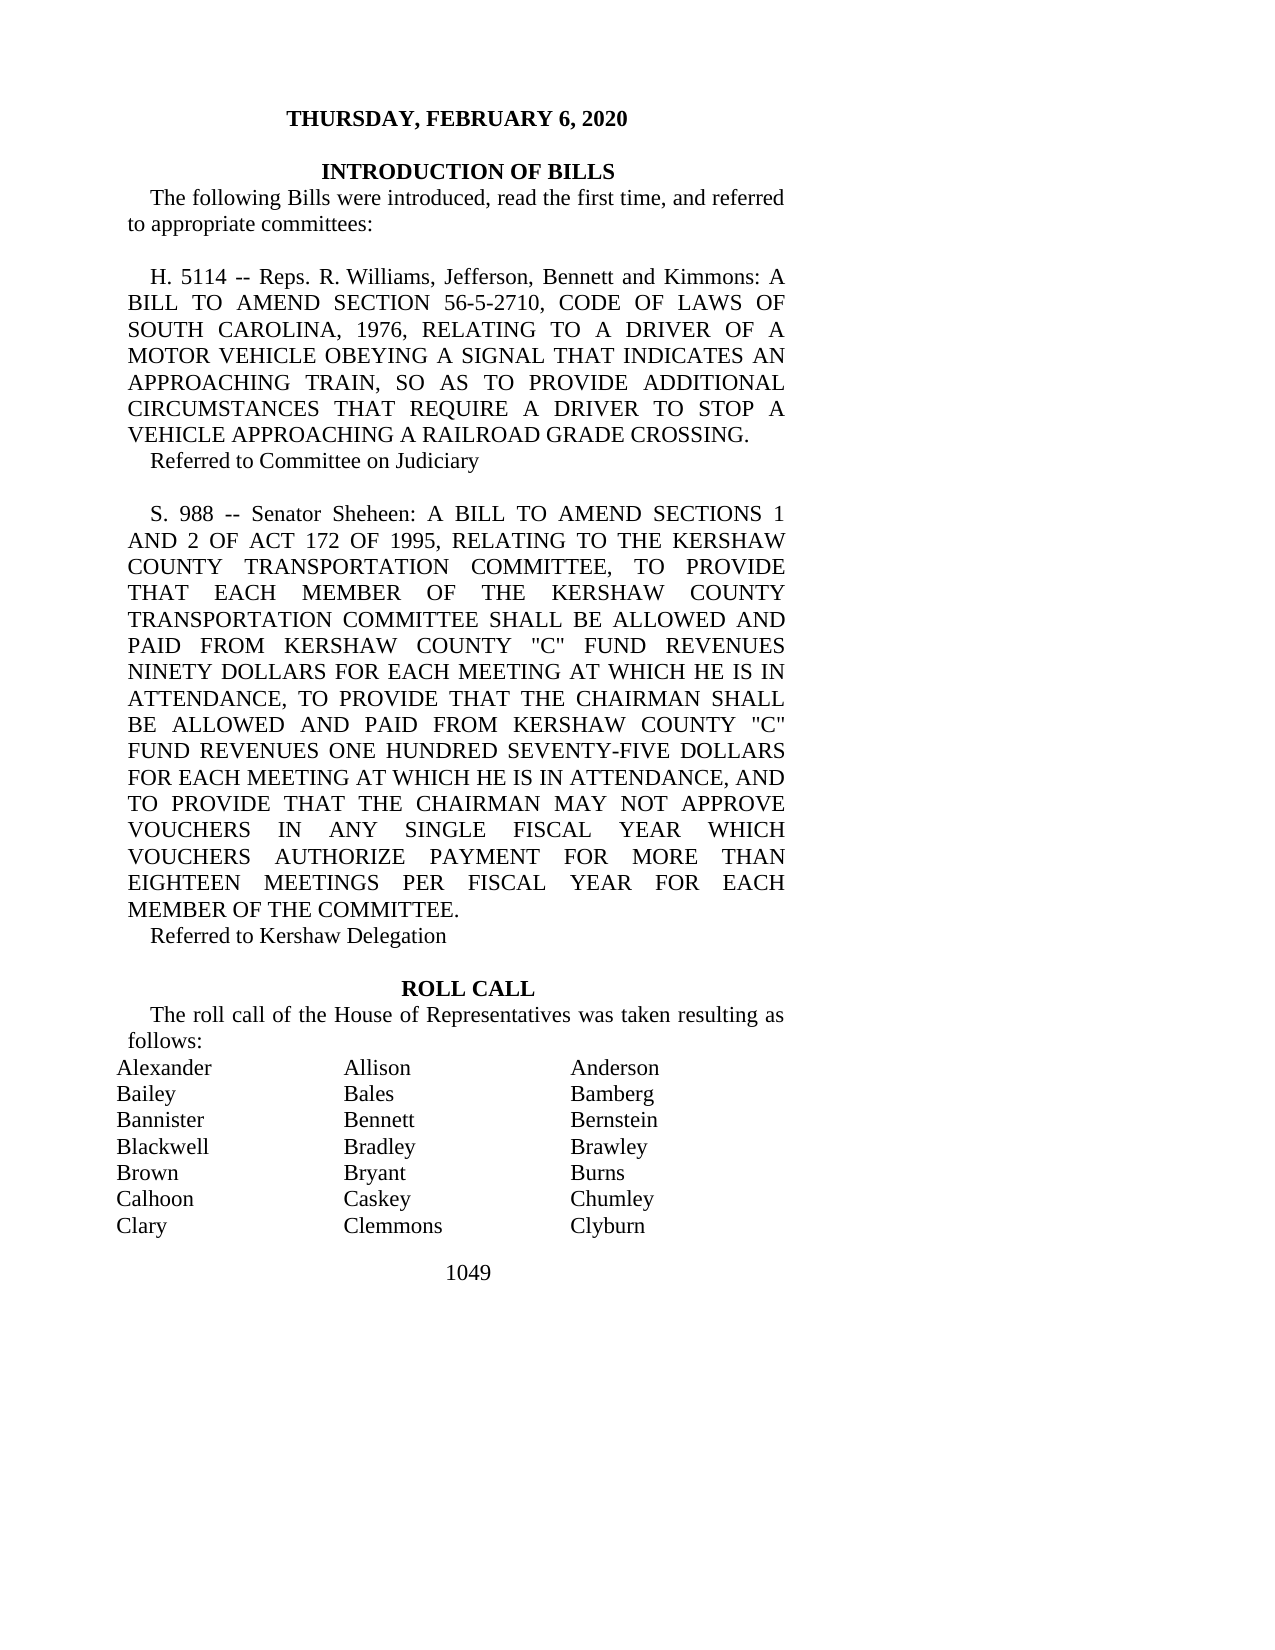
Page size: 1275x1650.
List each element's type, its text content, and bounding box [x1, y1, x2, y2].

table_cell Bannister [105, 1106, 332, 1133]
text INTRODUCTION OF BILLS [127, 158, 786, 184]
text The roll call of the House of Representatives was taken resulting as follows: [127, 1001, 786, 1054]
text The following Bills were introduced, read the first time, and referred to appropriate committees: [127, 184, 786, 237]
table_cell Brawley [559, 1133, 786, 1159]
text Referred to Committee on Judiciary [127, 448, 786, 474]
table_cell Bailey [105, 1080, 332, 1106]
table_cell Blackwell [105, 1133, 332, 1159]
table_cell Calhoon [105, 1186, 332, 1212]
table_cell Clary [105, 1212, 332, 1238]
table_cell Caskey [332, 1186, 559, 1212]
table_cell Bradley [332, 1133, 559, 1159]
table_header Allison [332, 1054, 559, 1080]
table_cell Bamberg [559, 1080, 786, 1106]
text Referred to Kershaw Delegation [127, 922, 786, 948]
table_cell Brown [105, 1159, 332, 1186]
table_header Anderson [559, 1054, 786, 1080]
table_cell Bernstein [559, 1106, 786, 1133]
text ROLL CALL [127, 975, 786, 1001]
table_cell Bryant [332, 1159, 559, 1186]
text S. 988 -- Senator Sheheen: A BILL TO AMEND SECTIONS 1 AND 2 OF ACT 172 OF 1995, RELATING TO THE KERSHAW COUNTY TRANSPORTATION COMMITTEE, TO PROVIDE THAT EACH MEMBER OF THE KERSHAW COUNTY TRANSPORTATION COMMITTEE SHALL BE ALLOWED AND PAID FROM KERSHAW COUNTY "C" FUND REVENUES NINETY DOLLARS FOR EACH MEETING AT WHICH HE IS IN ATTENDANCE, TO PROVIDE THAT THE CHAIRMAN SHALL BE ALLOWED AND PAID FROM KERSHAW COUNTY "C" FUND REVENUES ONE HUNDRED SEVENTY-FIVE DOLLARS FOR EACH MEETING AT WHICH HE IS IN ATTENDANCE, AND TO PROVIDE THAT THE CHAIRMAN MAY NOT APPROVE VOUCHERS IN ANY SINGLE FISCAL YEAR WHICH VOUCHERS AUTHORIZE PAYMENT FOR MORE THAN EIGHTEEN MEETINGS PER FISCAL YEAR FOR EACH MEMBER OF THE COMMITTEE. [127, 500, 786, 922]
table_cell Clyburn [559, 1212, 786, 1238]
table_cell Bales [332, 1080, 559, 1106]
table_cell Chumley [559, 1186, 786, 1212]
text H. 5114 -- Reps. R. Williams, Jefferson, Bennett and Kimmons: A BILL TO AMEND SECTION 56-5-2710, CODE OF LAWS OF SOUTH CAROLINA, 1976, RELATING TO A DRIVER OF A MOTOR VEHICLE OBEYING A SIGNAL THAT INDICATES AN APPROACHING TRAIN, SO AS TO PROVIDE ADDITIONAL CIRCUMSTANCES THAT REQUIRE A DRIVER TO STOP A VEHICLE APPROACHING A RAILROAD GRADE CROSSING. [127, 263, 786, 448]
table_cell Clemmons [332, 1212, 559, 1238]
table_header Alexander [105, 1054, 332, 1080]
table_cell Bennett [332, 1106, 559, 1133]
table_cell Burns [559, 1159, 786, 1186]
